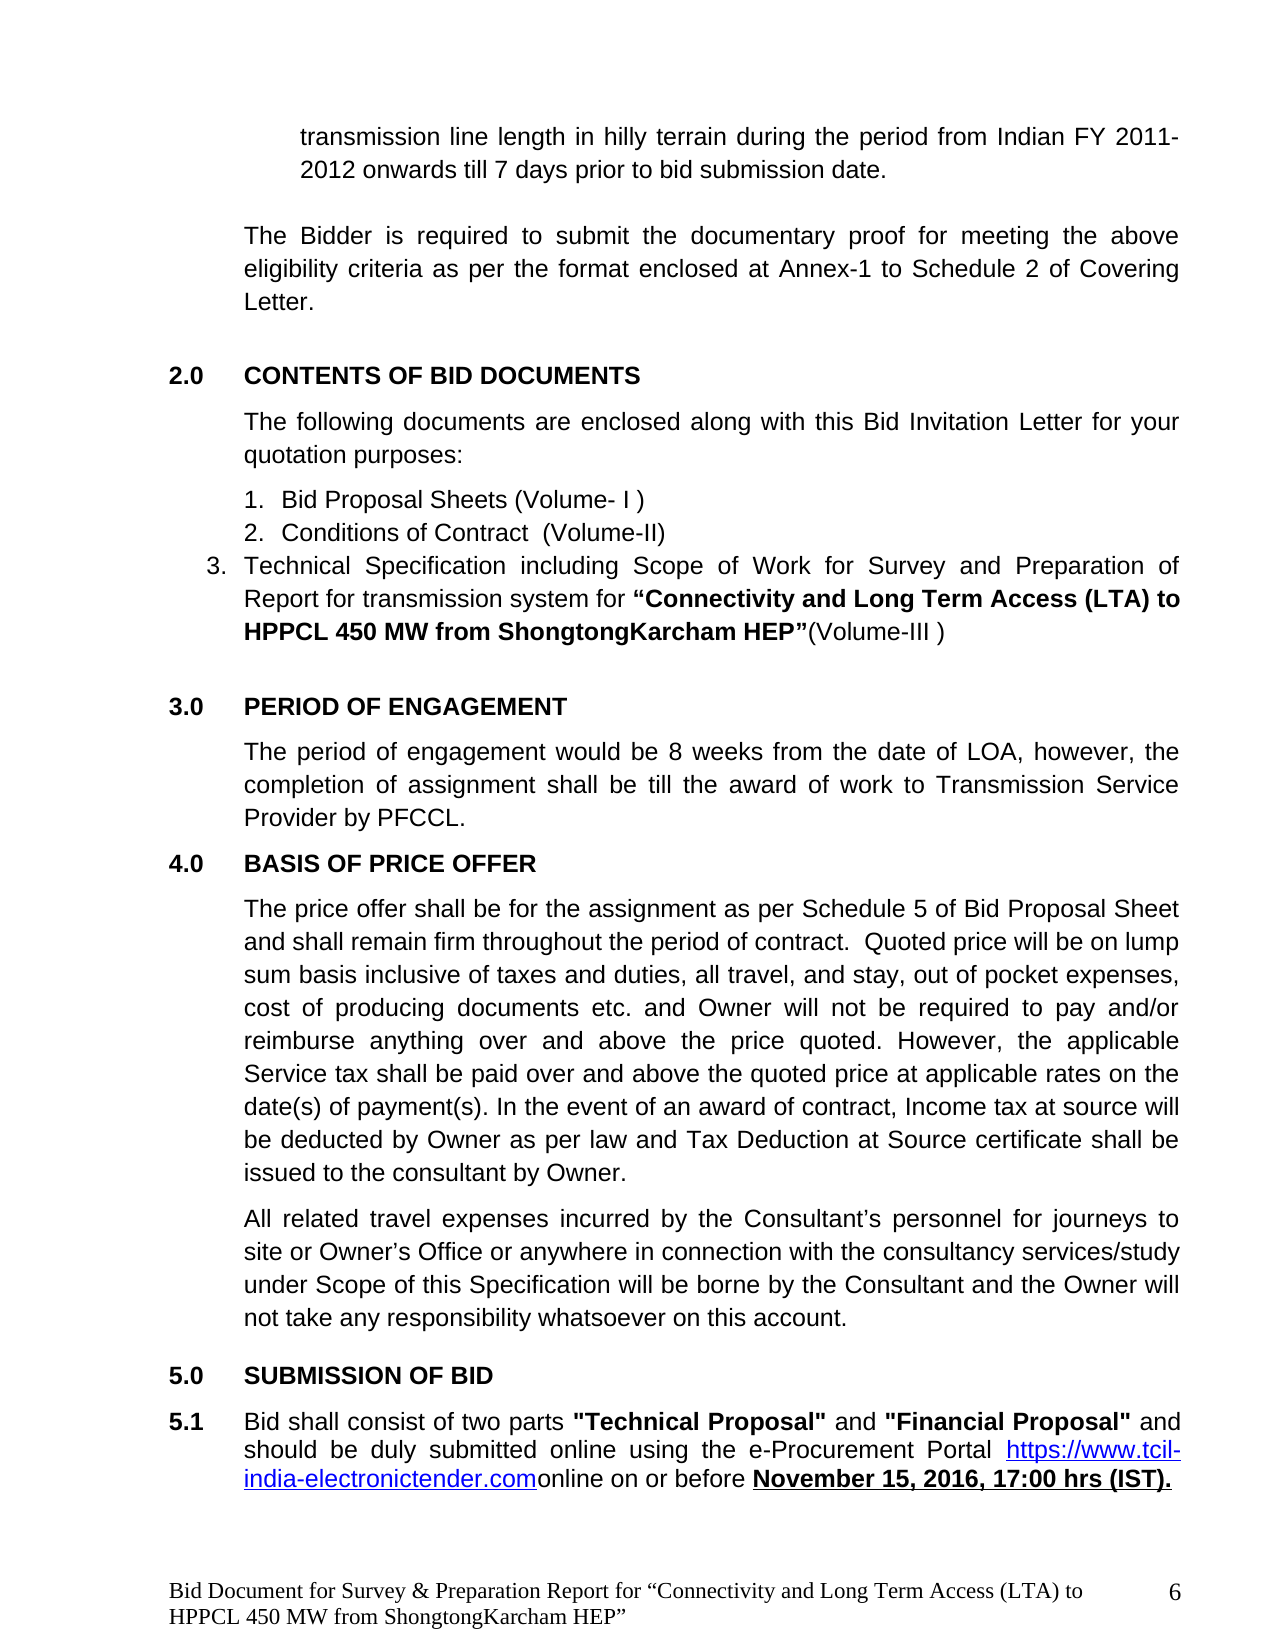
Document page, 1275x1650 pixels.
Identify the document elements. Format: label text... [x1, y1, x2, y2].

text The price offer shall be for the assignment as per Schedule 5 of Bid Proposal Sheet and shall remain firm throughout the period of contract. Quoted price will be on lump sum basis inclusive of taxes and duties, all travel, and stay, out of pocket expenses, cost of producing documents etc. and Owner will not be required to pay and/or reimburse anything over and above the price quoted. However, the applicable Service tax shall be paid over and above the quoted price at applicable rates on the date(s) of payment(s). In the event of an award of contract, Income tax at source will be deducted by Owner as per law and Tax Deduction at Source certificate shall be issued to the consultant by Owner. [244, 894, 1181, 1187]
text All related travel expenses incurred by the Consultant’s personnel for journeys to site or Owner’s Office or anywhere in connection with the consultancy services/study under Scope of this Specification will be borne by the Consultant and the Owner will not take any responsibility whatsoever on this account. [244, 1204, 1181, 1332]
list CONTENTS OF BID DOCUMENTS [169, 361, 1181, 390]
list Conditions of Contract (Volume-II) [244, 518, 1181, 547]
list Technical Specification including Scope of Work for Survey and Preparation of Report for transmission system for “Connectivity and Long Term Access (LTA) to HPPCL 450 MW from ShongtongKarcham HEP”(Volume-III ) [206, 551, 1181, 646]
list BASIS OF PRICE OFFER [169, 849, 1181, 877]
list PERIOD OF ENGAGEMENT [169, 692, 1181, 720]
list SUBMISSION OF BID [169, 1361, 1181, 1390]
text The period of engagement would be 8 weeks from the date of LOA, however, the completion of assignment shall be till the award of work to Transmission Service Provider by PFCCL. [244, 737, 1181, 832]
list Bid Proposal Sheets (Volume- I ) [244, 485, 1181, 514]
text The Bidder is required to submit the documentary proof for meeting the above eligibility criteria as per the format enclosed at Annex-1 to Schedule 2 of Covering Letter. [244, 221, 1181, 316]
text The following documents are enclosed along with this Bid Invitation Letter for your quotation purposes: [244, 407, 1181, 468]
list Bid shall consist of two parts "Technical Proposal" and "Financial Proposal" and should be duly submitted online using the e-Procurement Portal https://www.tcil-india-electronictender.comonline on or before November 15, 2016, 17:00 hrs (IST). [169, 1407, 1181, 1493]
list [244, 122, 1181, 184]
